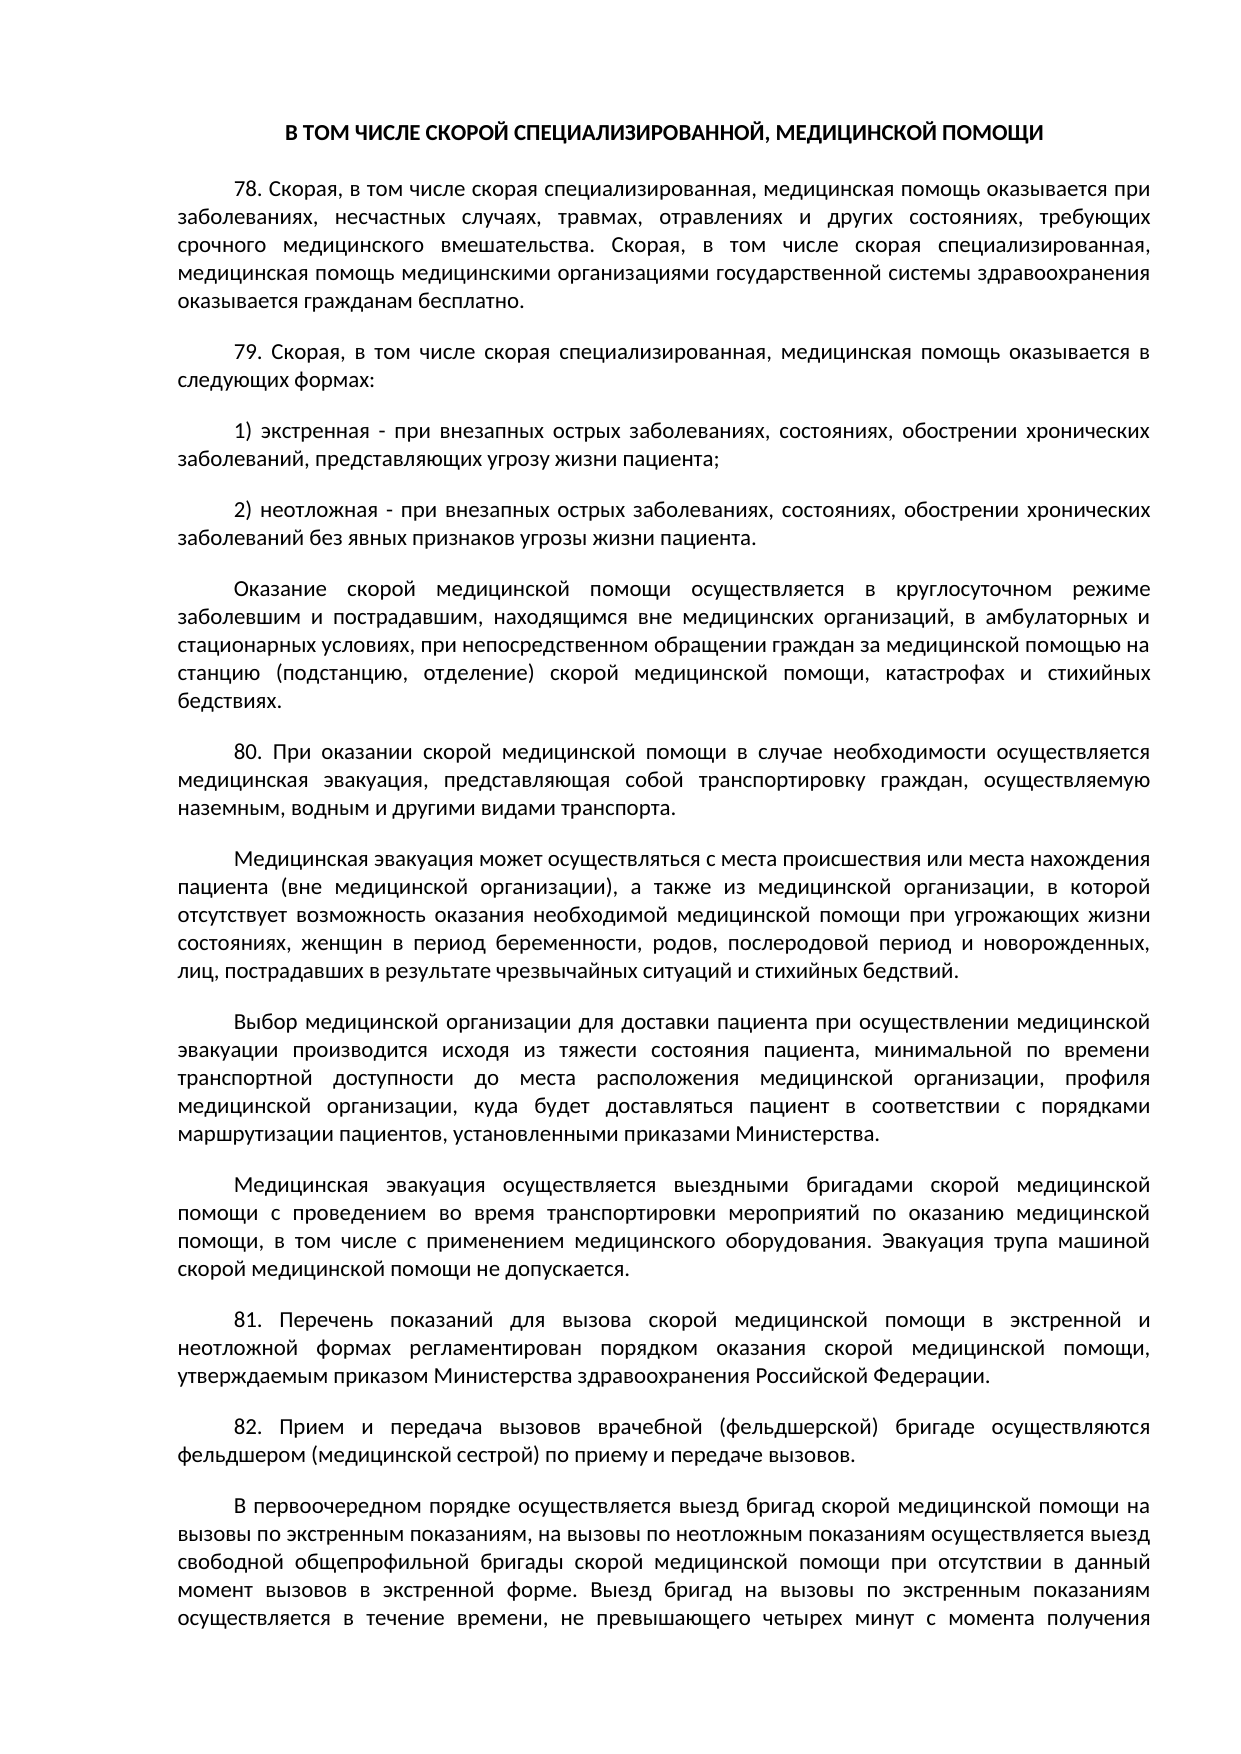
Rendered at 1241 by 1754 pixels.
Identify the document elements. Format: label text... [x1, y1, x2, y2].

text Выбор медицинской организации для доставки пациента при осуществлении медицинской эвакуации производится исходя из тяжести состояния пациента, минимальной по времени транспортной доступности до места расположения медицинской организации, профиля медицинской организации, куда будет доставляться пациент в соответствии с порядками маршрутизации пациентов, установленными приказами Министерства. [177, 1007, 1152, 1147]
text Медицинская эвакуация осуществляется выездными бригадами скорой медицинской помощи с проведением во время транспортировки мероприятий по оказанию медицинской помощи, в том числе с применением медицинского оборудования. Эвакуация трупа машиной скорой медицинской помощи не допускается. [177, 1170, 1152, 1282]
text 78. Скорая, в том числе скорая специализированная, медицинская помощь оказывается при заболеваниях, несчастных случаях, травмах, отравлениях и других состояниях, требующих срочного медицинского вмешательства. Скорая, в том числе скорая специализированная, медицинская помощь медицинскими организациями государственной системы здравоохранения оказывается гражданам бесплатно. [177, 174, 1152, 314]
title В ТОМ ЧИСЛЕ СКОРОЙ СПЕЦИАЛИЗИРОВАННОЙ, МЕДИЦИНСКОЙ ПОМОЩИ [177, 118, 1152, 146]
text 81. Перечень показаний для вызова скорой медицинской помощи в экстренной и неотложной формах регламентирован порядком оказания скорой медицинской помощи, утверждаемым приказом Министерства здравоохранения Российской Федерации. [177, 1305, 1152, 1389]
text 82. Прием и передача вызовов врачебной (фельдшерской) бригаде осуществляются фельдшером (медицинской сестрой) по приему и передаче вызовов. [177, 1412, 1152, 1468]
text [177, 1491, 1152, 1631]
text 1) экстренная - при внезапных острых заболеваниях, состояниях, обострении хронических заболеваний, представляющих угрозу жизни пациента; [177, 416, 1152, 472]
text 79. Скорая, в том числе скорая специализированная, медицинская помощь оказывается в следующих формах: [177, 337, 1152, 393]
text 80. При оказании скорой медицинской помощи в случае необходимости осуществляется медицинская эвакуация, представляющая собой транспортировку граждан, осуществляемую наземным, водным и другими видами транспорта. [177, 737, 1152, 821]
text Оказание скорой медицинской помощи осуществляется в круглосуточном режиме заболевшим и пострадавшим, находящимся вне медицинских организаций, в амбулаторных и стационарных условиях, при непосредственном обращении граждан за медицинской помощью на станцию (подстанцию, отделение) скорой медицинской помощи, катастрофах и стихийных бедствиях. [177, 574, 1152, 714]
text 2) неотложная - при внезапных острых заболеваниях, состояниях, обострении хронических заболеваний без явных признаков угрозы жизни пациента. [177, 495, 1152, 551]
text Медицинская эвакуация может осуществляться с места происшествия или места нахождения пациента (вне медицинской организации), а также из медицинской организации, в которой отсутствует возможность оказания необходимой медицинской помощи при угрожающих жизни состояниях, женщин в период беременности, родов, послеродовой период и новорожденных, лиц, пострадавших в результате чрезвычайных ситуаций и стихийных бедствий. [177, 844, 1152, 984]
